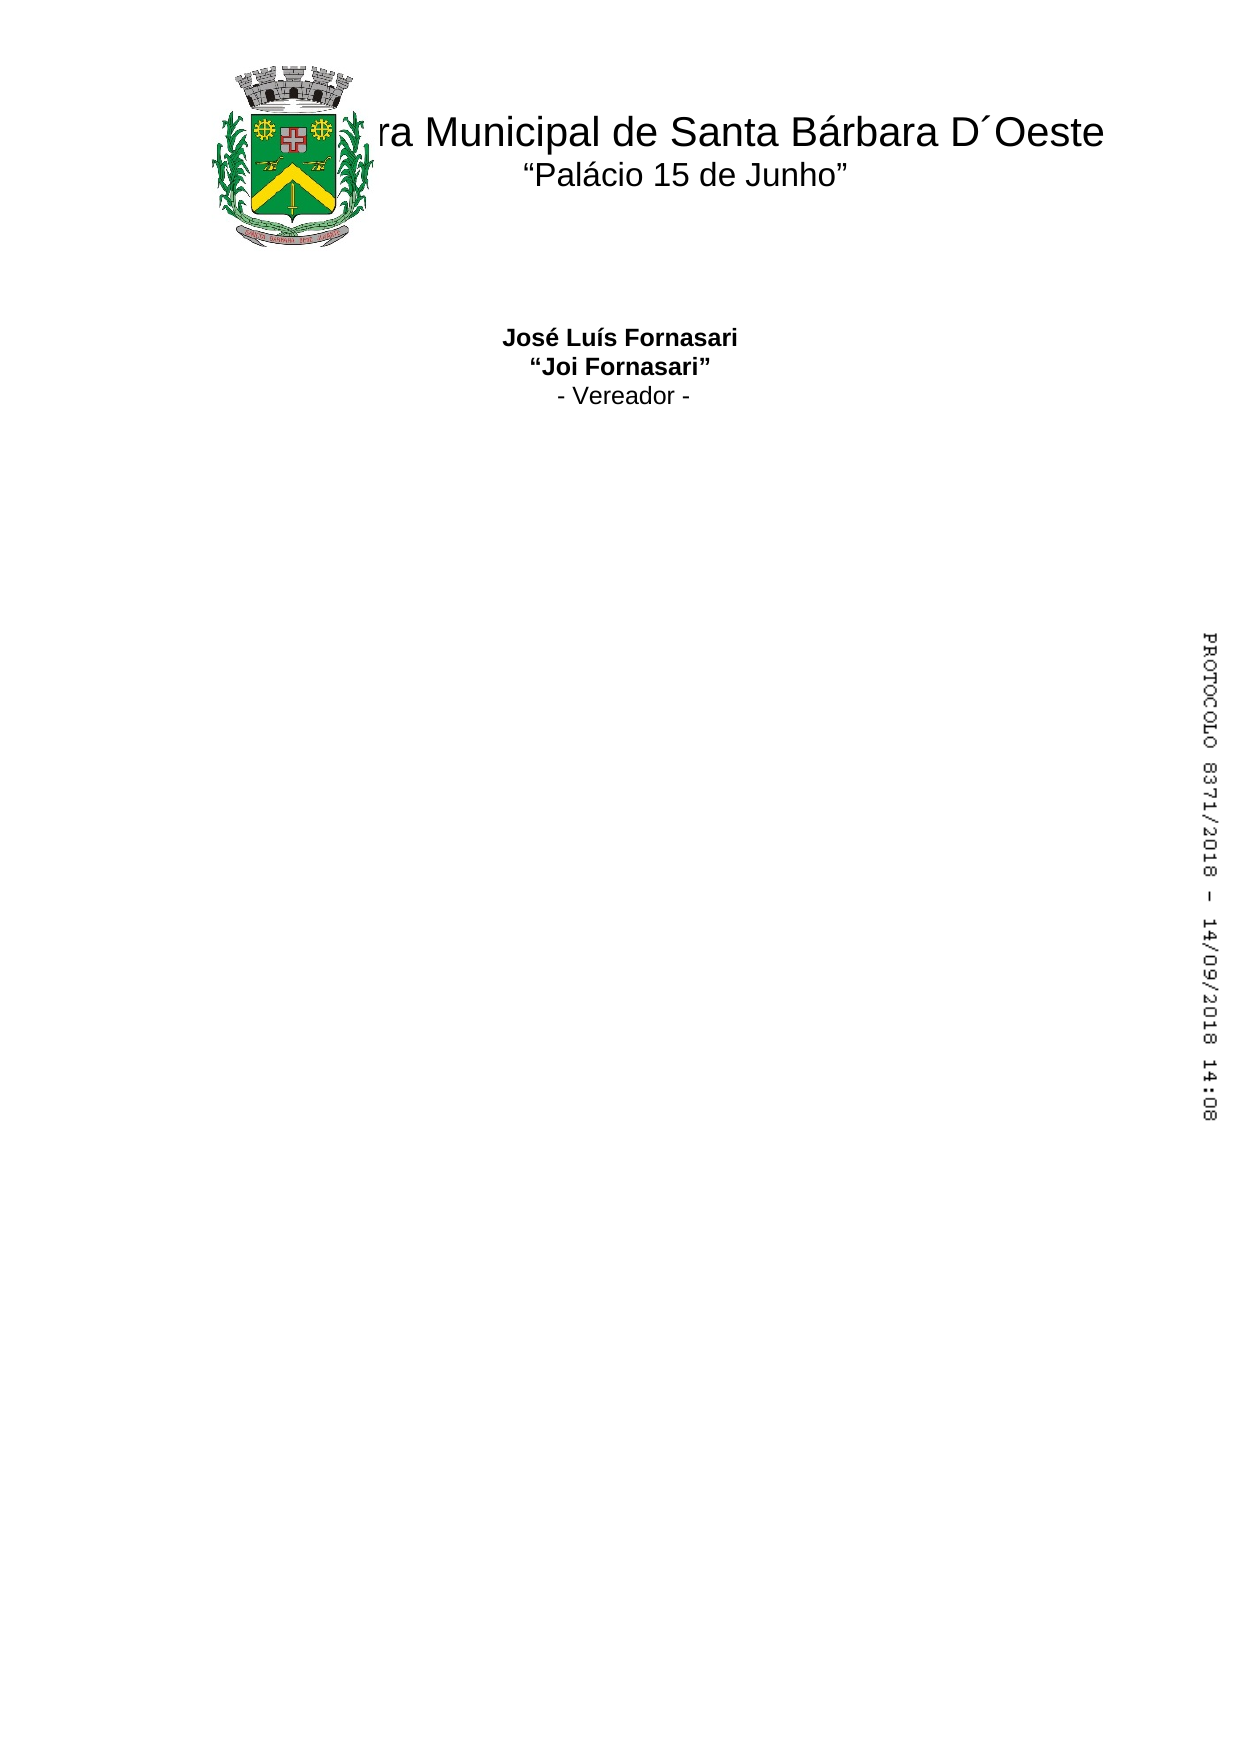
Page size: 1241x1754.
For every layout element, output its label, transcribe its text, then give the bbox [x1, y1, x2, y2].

text José Luís Fornasari [177, 323, 1063, 352]
picture [1177, 629, 1241, 1125]
picture [211, 66, 381, 254]
text “Joi Fornasari” [177, 352, 1063, 381]
text - Vereador - [177, 381, 1063, 409]
